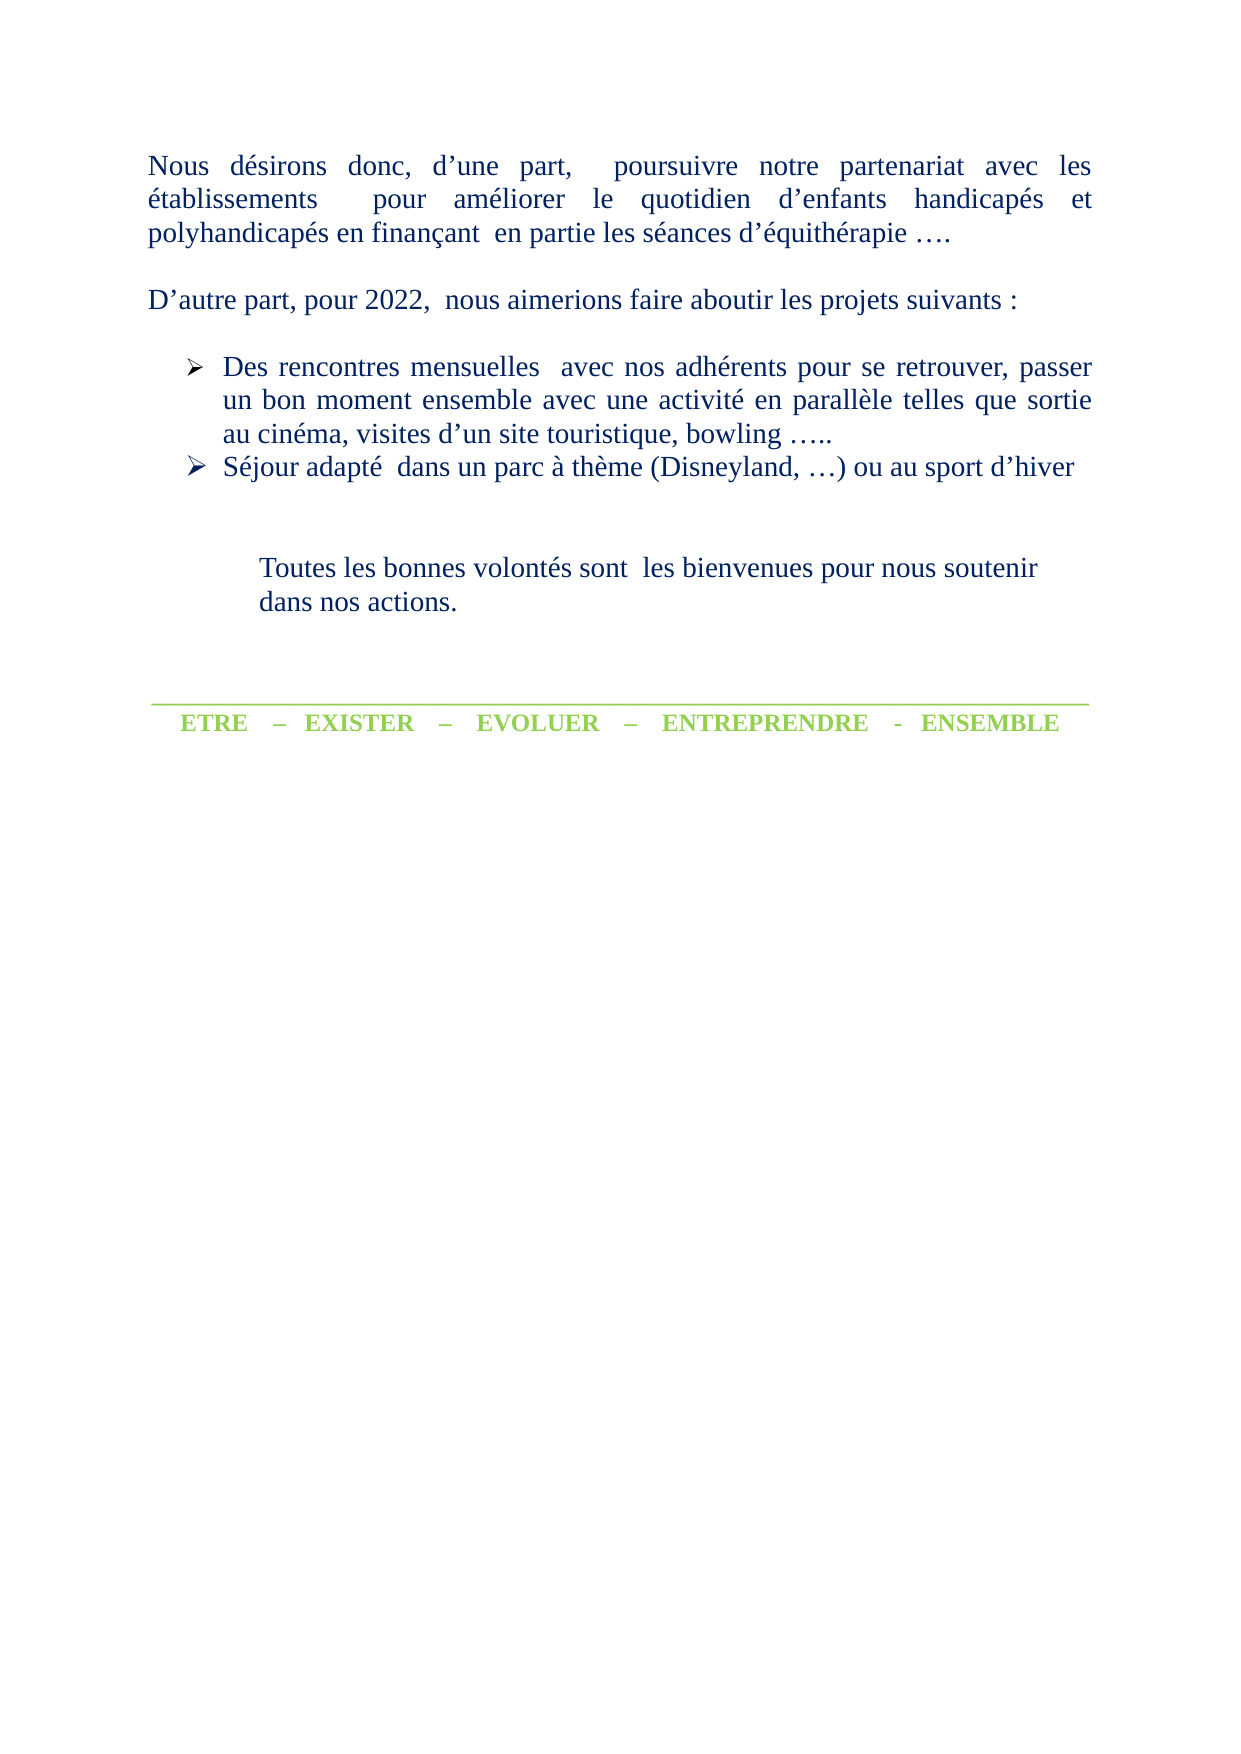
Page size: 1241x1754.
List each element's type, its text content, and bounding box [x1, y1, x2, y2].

list Des rencontres mensuelles avec nos adhérents pour se retrouver, passer un bon moment ensemble avec une activité en parallèle telles que sortie au cinéma, visites d’un site touristique, bowling ….. [185, 349, 1093, 449]
list Séjour adapté dans un parc à thème (Disneyland, …) ou au sport d’hiver [185, 449, 1093, 483]
text Nous désirons donc, d’une part, poursuivre notre partenariat avec les établissements pour améliorer le quotidien d’enfants handicapés et polyhandicapés en finançant en partie les séances d’équithérapie …. [148, 148, 1093, 248]
text D’autre part, pour 2022, nous aimerions faire aboutir les projets suivants : [148, 282, 1093, 315]
text Toutes les bonnes volontés sont les bienvenues pour nous soutenir dans nos actions. [259, 550, 1093, 617]
text ___________________________________________________________________________ ETRE – EXISTER – EVOLUER – ENTREPRENDRE - ENSEMBLE [148, 679, 1093, 737]
